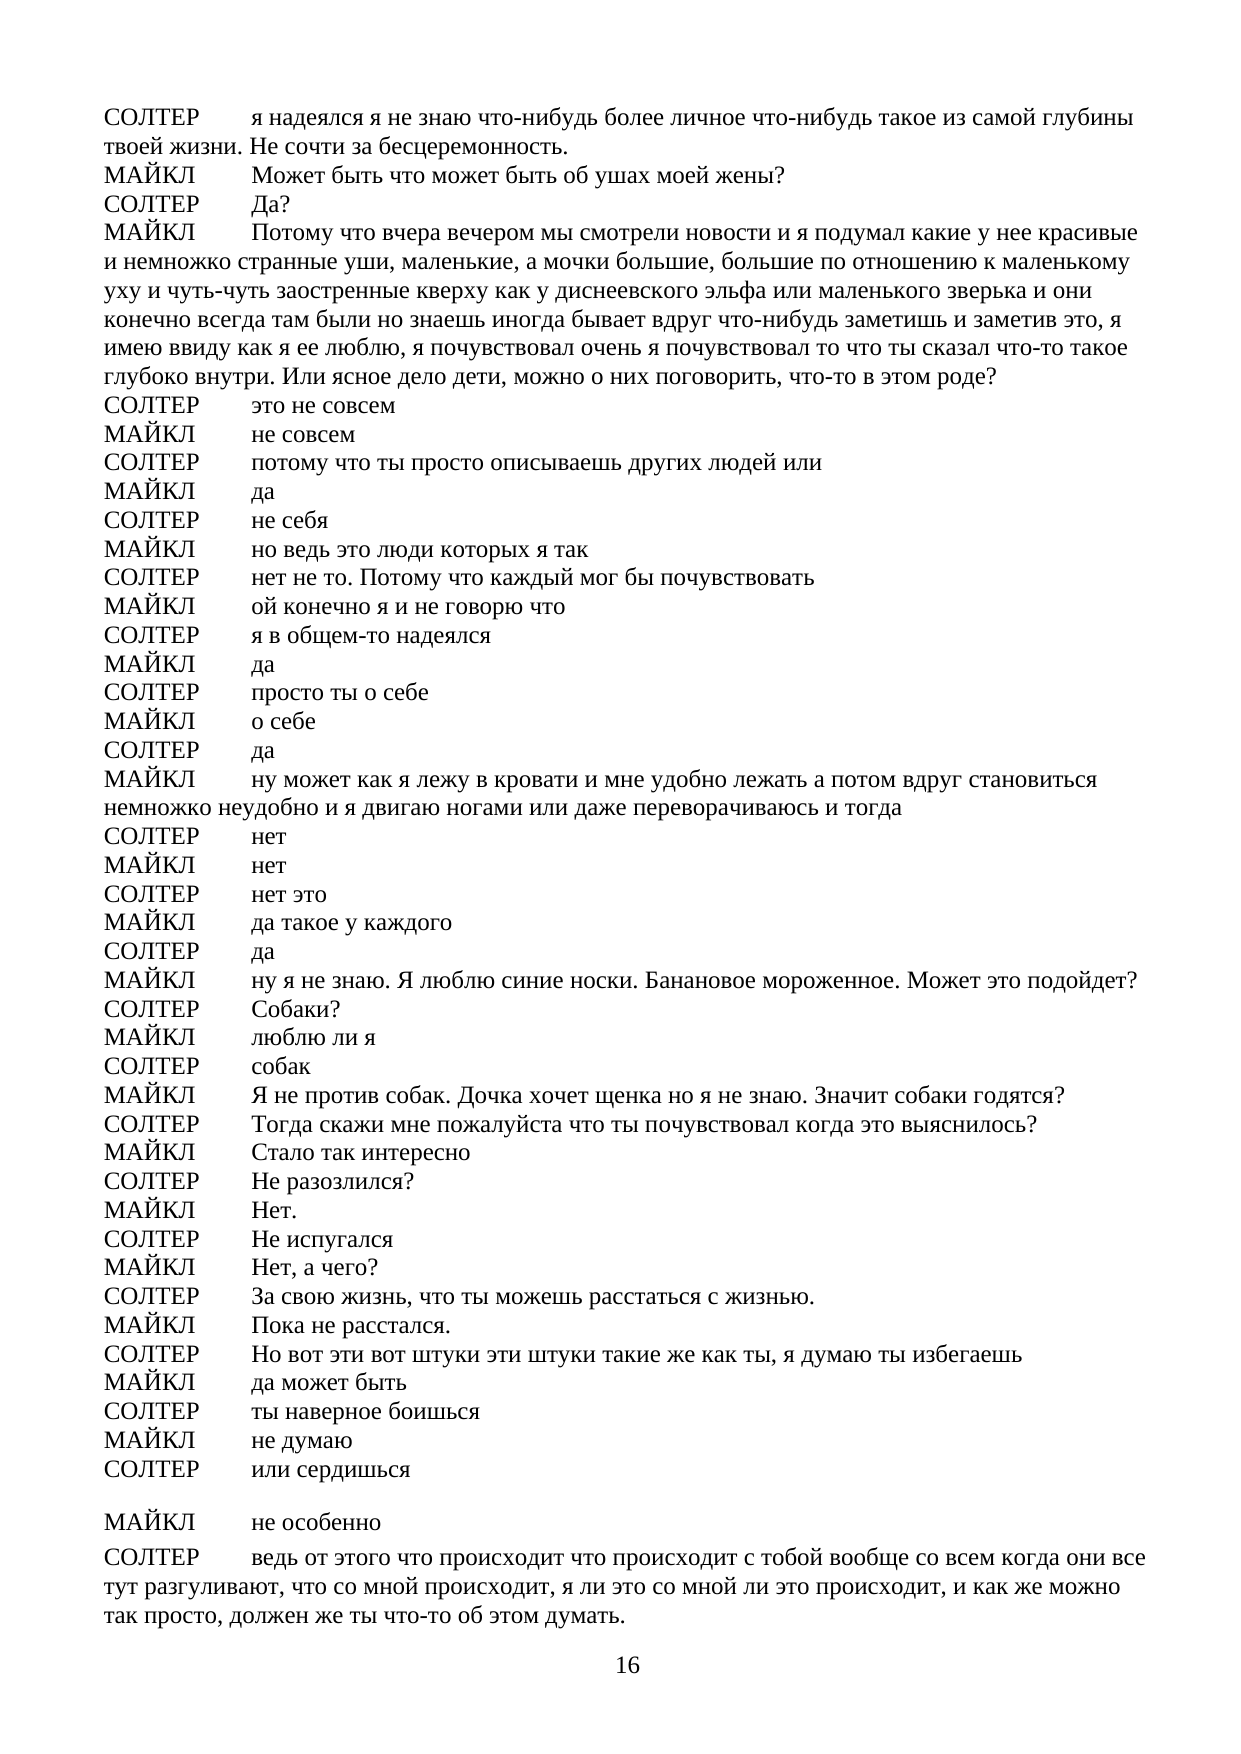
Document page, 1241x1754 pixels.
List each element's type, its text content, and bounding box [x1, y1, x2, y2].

subtitle МАЙКЛ не особенно [103, 1507, 1152, 1536]
text СОЛТЕР да [103, 936, 1152, 965]
text МАЙКЛ люблю ли я [103, 1022, 1152, 1051]
text МАЙКЛ Нет. [103, 1195, 1152, 1224]
text СОЛТЕР нет [103, 821, 1152, 850]
text СОЛТЕР Тогда скажи мне пожалуйста что ты почувствовал когда это выяснилось? [103, 1109, 1152, 1137]
text МАЙКЛ ой конечно я и не говорю что [103, 591, 1152, 620]
text СОЛТЕР Не испугался [103, 1224, 1152, 1252]
text СОЛТЕР или сердишься [103, 1454, 1152, 1482]
text СОЛТЕР Но вот эти вот штуки эти штуки такие же как ты, я думаю ты избегаешь [103, 1339, 1152, 1367]
text МАЙКЛ но ведь это люди которых я так [103, 534, 1152, 562]
text МАЙКЛ ну может как я лежу в кровати и мне удобно лежать а потом вдруг становиться немножко неудобно и я двигаю ногами или даже переворачиваюсь и тогда [103, 764, 1152, 821]
text СОЛТЕР это не совсем [103, 390, 1152, 419]
text СОЛТЕР ты наверное боишься [103, 1396, 1152, 1425]
text СОЛТЕР Не разозлился? [103, 1166, 1152, 1195]
text МАЙКЛ о себе [103, 706, 1152, 735]
text СОЛТЕР просто ты о себе [103, 677, 1152, 706]
text МАЙКЛ да [103, 649, 1152, 677]
text МАЙКЛ Пока не расстался. [103, 1310, 1152, 1339]
text МАЙКЛ да может быть [103, 1367, 1152, 1396]
text СОЛТЕР Собаки? [103, 994, 1152, 1022]
text МАЙКЛ ну я не знаю. Я люблю синие носки. Банановое мороженное. Может это подойдет? [103, 965, 1152, 994]
text СОЛТЕР я надеялся я не знаю что-нибудь более личное что-нибудь такое из самой глубины твоей жизни. Не сочти за бесцеремонность. [103, 102, 1152, 160]
text МАЙКЛ да [103, 476, 1152, 505]
text СОЛТЕР да [103, 735, 1152, 764]
text СОЛТЕР я в общем-то надеялся [103, 620, 1152, 649]
text СОЛТЕР ведь от этого что происходит что происходит с тобой вообще со всем когда они все тут разгуливают, что со мной происходит, я ли это со мной ли это происходит, и как же можно так просто, должен же ты что-то об этом думать. [103, 1542, 1152, 1629]
text СОЛТЕР потому что ты просто описываешь других людей или [103, 447, 1152, 476]
text СОЛТЕР Да? [103, 189, 1152, 217]
text СОЛТЕР нет не то. Потому что каждый мог бы почувствовать [103, 562, 1152, 591]
text МАЙКЛ Может быть что может быть об ушах моей жены? [103, 160, 1152, 189]
text МАЙКЛ Потому что вчера вечером мы смотрели новости и я подумал какие у нее красивые и немножко странные уши, маленькие, а мочки большие, большие по отношению к маленькому уху и чуть-чуть заостренные кверху как у диснеевского эльфа или маленького зверька и они конечно всегда там были но знаешь иногда бывает вдруг что-нибудь заметишь и заметив это, я имею ввиду как я ее люблю, я почувствовал очень я почувствовал то что ты сказал что-то такое глубоко внутри. Или ясное дело дети, можно о них поговорить, что-то в этом роде? [103, 217, 1152, 390]
text МАЙКЛ Нет, а чего? [103, 1252, 1152, 1281]
text МАЙКЛ Я не против собак. Дочка хочет щенка но я не знаю. Значит собаки годятся? [103, 1080, 1152, 1109]
text СОЛТЕР За свою жизнь, что ты можешь расстаться с жизнью. [103, 1281, 1152, 1310]
text СОЛТЕР нет это [103, 879, 1152, 907]
text СОЛТЕР собак [103, 1051, 1152, 1080]
text МАЙКЛ Стало так интересно [103, 1137, 1152, 1166]
text МАЙКЛ не думаю [103, 1425, 1152, 1454]
text МАЙКЛ да такое у каждого [103, 907, 1152, 936]
text МАЙКЛ не совсем [103, 419, 1152, 447]
text СОЛТЕР не себя [103, 505, 1152, 534]
text МАЙКЛ нет [103, 850, 1152, 879]
